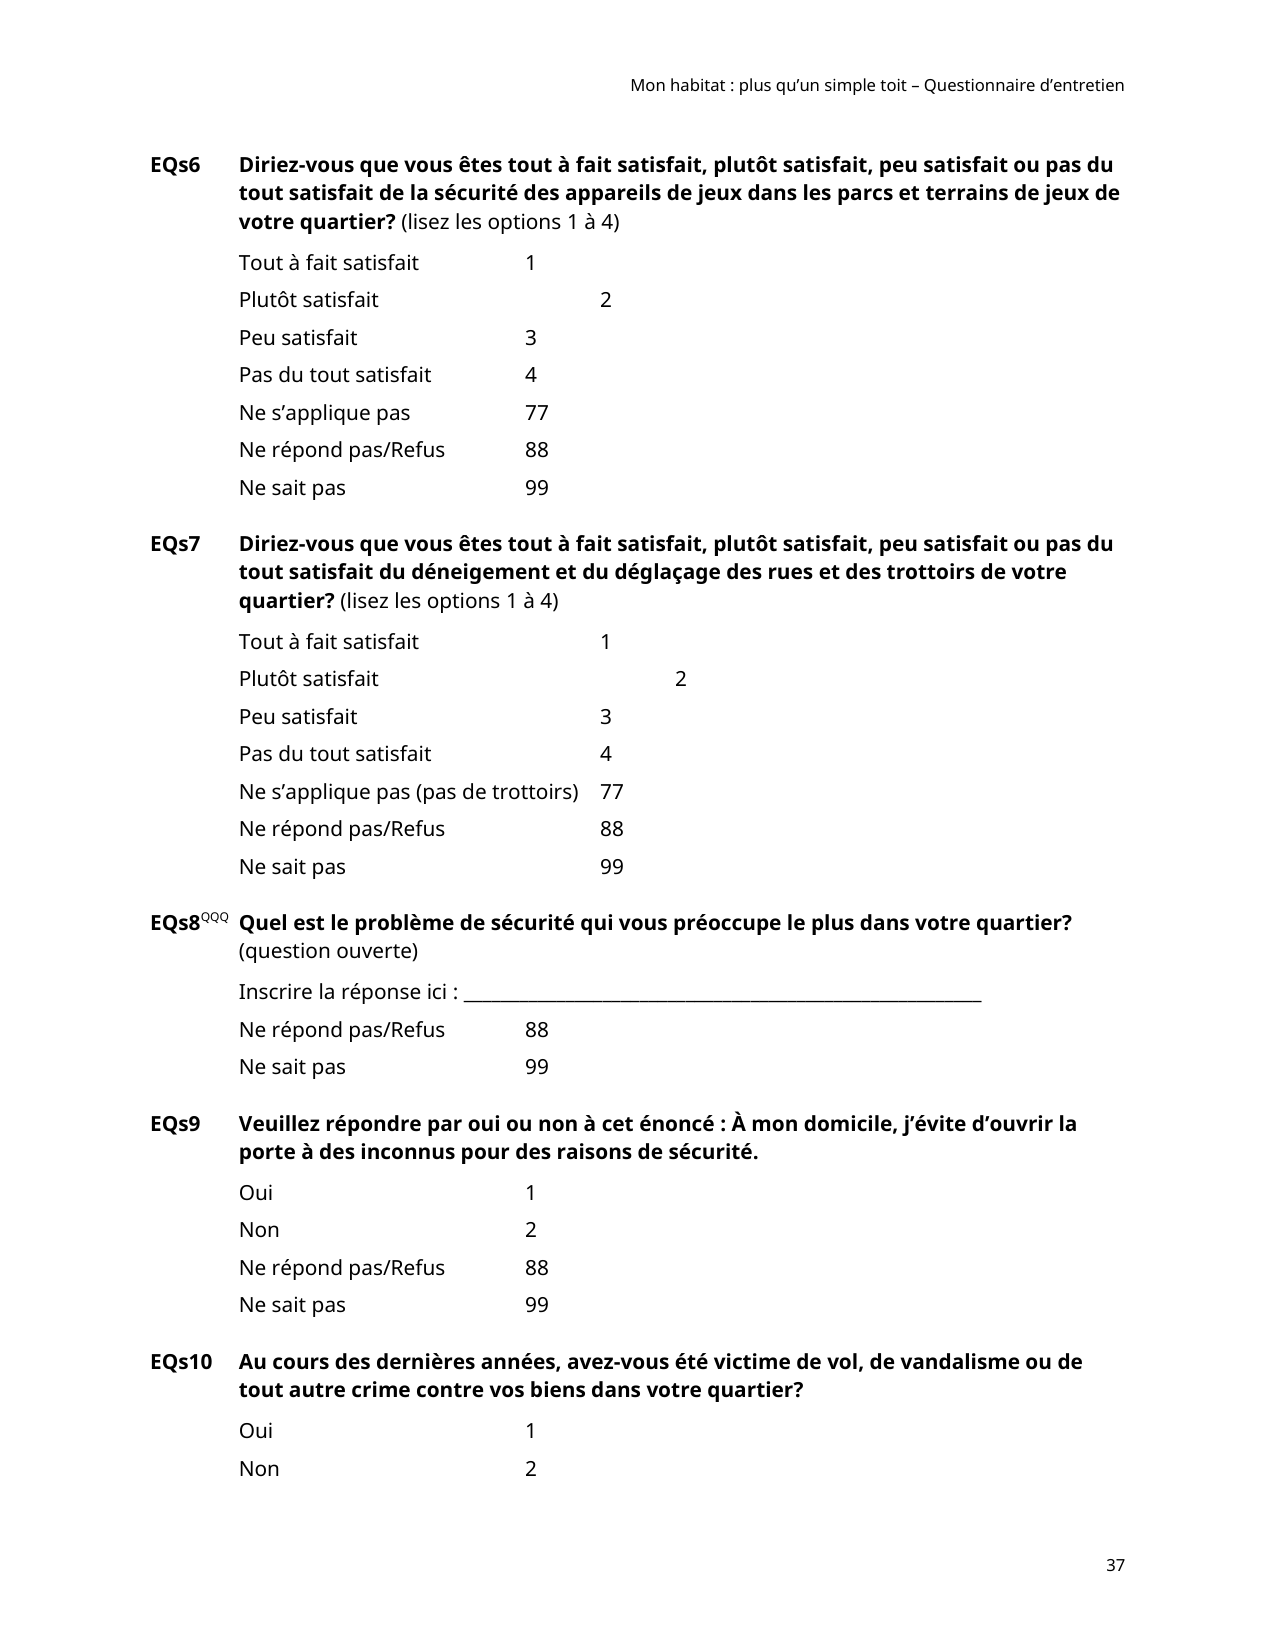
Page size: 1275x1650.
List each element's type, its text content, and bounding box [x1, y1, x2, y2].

text Ne répond pas/Refus 88 [238, 1015, 1125, 1043]
text Ne sait pas 99 [238, 1291, 1125, 1319]
text Ne répond pas/Refus 88 [238, 1253, 1125, 1282]
text Ne sait pas 99 [238, 1052, 1125, 1081]
text Oui 1 [238, 1178, 1125, 1207]
text Inscrire la réponse ici : ________________________________________________________ [238, 977, 1125, 1006]
text Ne sait pas 99 [238, 473, 1125, 501]
text Tout à fait satisfait 1 [238, 627, 1125, 655]
text Ne sait pas 99 [238, 852, 1125, 880]
text Non 2 [238, 1454, 1125, 1482]
text Ne s’applique pas 77 [238, 398, 1125, 426]
text Non 2 [238, 1216, 1125, 1244]
text EQs10 Au cours des dernières années, avez-vous été victime de vol, de vandalisme ou de tout autre crime contre vos biens dans votre quartier? [150, 1347, 1125, 1404]
text Peu satisfait 3 [238, 323, 1125, 351]
text Ne s’applique pas (pas de trottoirs) 77 [238, 777, 1125, 805]
text EQs6 Diriez-vous que vous êtes tout à fait satisfait, plutôt satisfait, peu satisfait ou pas du tout satisfait de la sécurité des appareils de jeux dans les parcs et terrains de jeux de votre quartier? (lisez les options 1 à 4) [150, 150, 1125, 235]
text Ne répond pas/Refus 88 [238, 435, 1125, 464]
text EQs7 Diriez-vous que vous êtes tout à fait satisfait, plutôt satisfait, peu satisfait ou pas du tout satisfait du déneigement et du déglaçage des rues et des trottoirs de votre quartier? (lisez les options 1 à 4) [150, 529, 1125, 614]
text Oui 1 [238, 1416, 1125, 1445]
text Peu satisfait 3 [238, 702, 1125, 730]
text Pas du tout satisfait 4 [238, 739, 1125, 768]
text Tout à fait satisfait 1 [238, 248, 1125, 276]
text EQs8 Quel est le problème de sécurité qui vous préoccupe le plus dans votre quartier? (question ouverte) [150, 908, 1125, 965]
text Plutôt satisfait 2 [238, 285, 1125, 314]
text Pas du tout satisfait 4 [238, 360, 1125, 389]
text EQs9 Veuillez répondre par oui ou non à cet énoncé : À mon domicile, j’évite d’ouvrir la porte à des inconnus pour des raisons de sécurité. [150, 1109, 1125, 1166]
text Ne répond pas/Refus 88 [238, 814, 1125, 843]
text Plutôt satisfait 2 [238, 664, 1125, 693]
